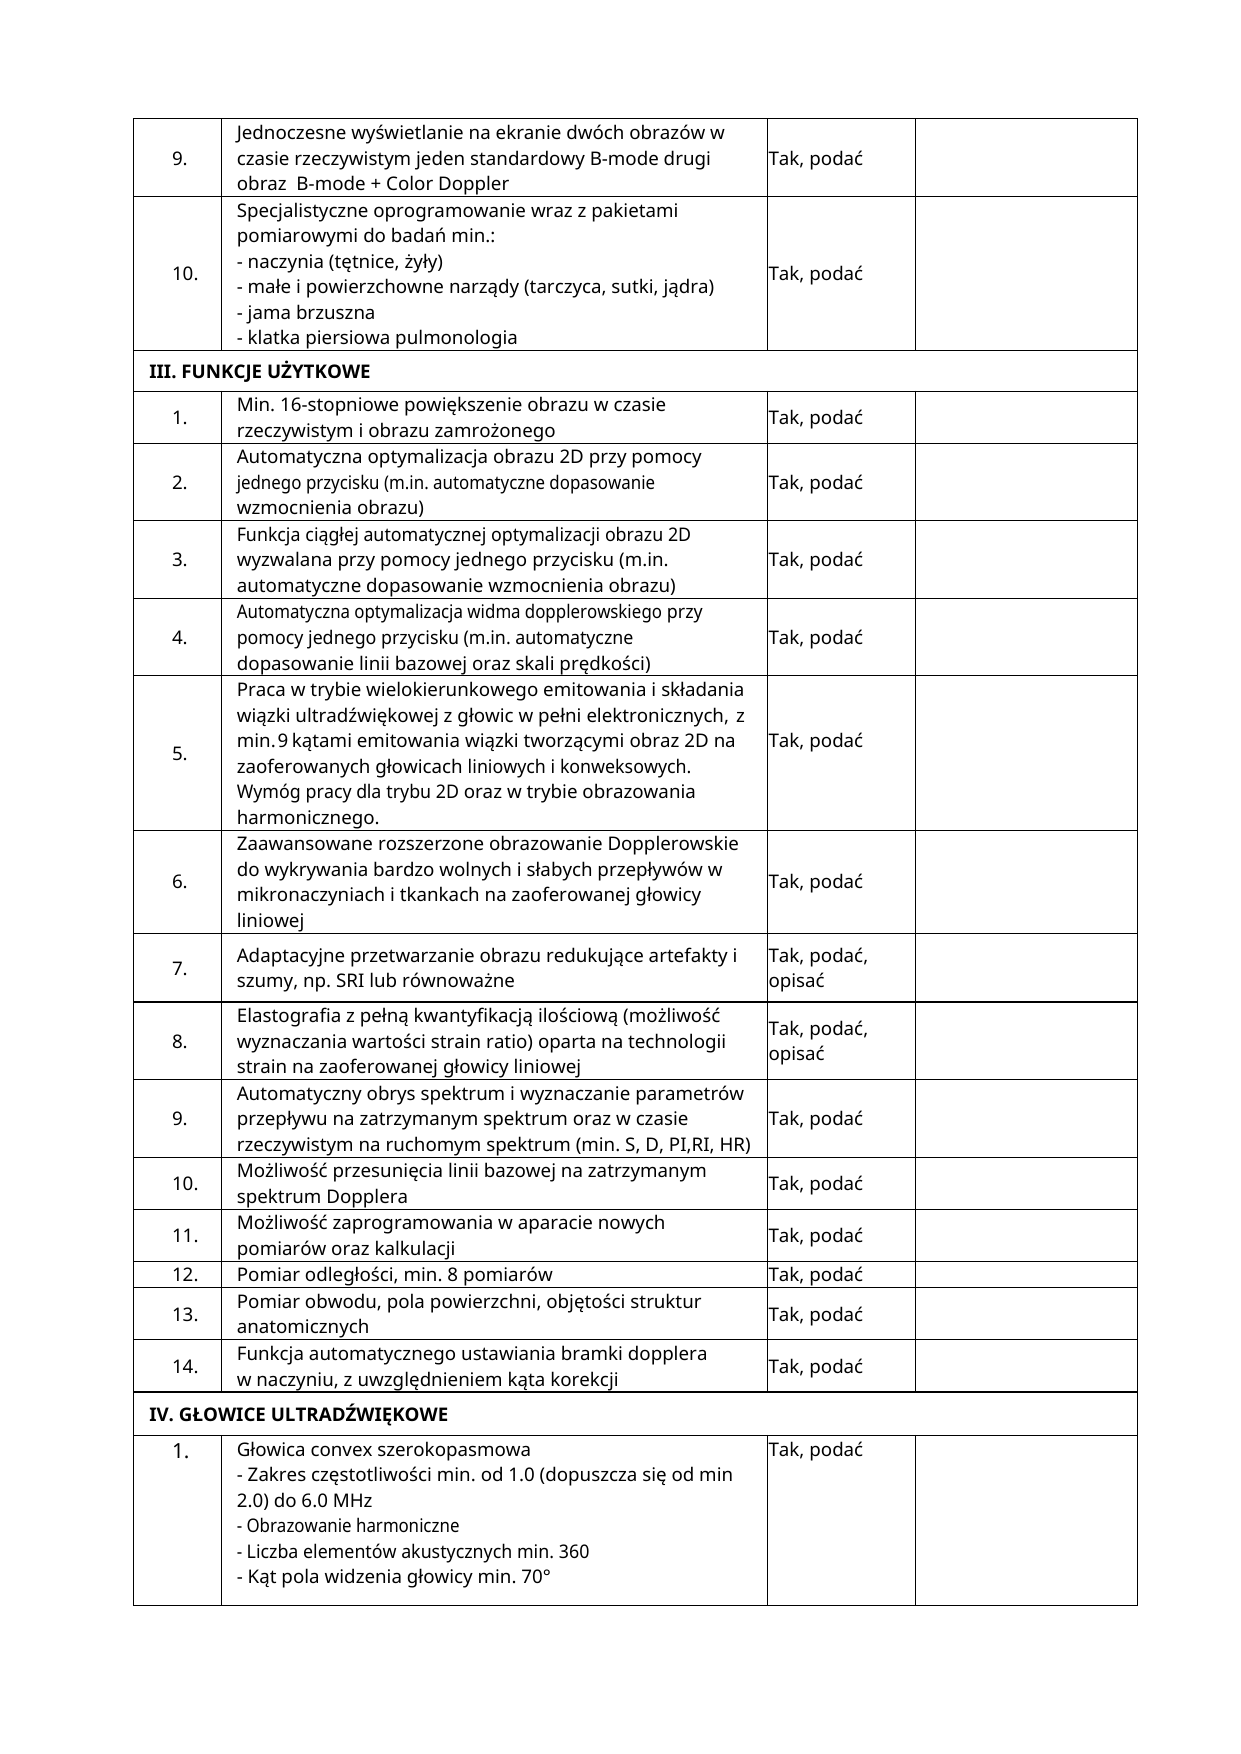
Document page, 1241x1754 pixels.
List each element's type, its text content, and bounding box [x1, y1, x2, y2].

table_cell Tak, podać [768, 197, 915, 350]
table_cell Tak, podać [768, 1288, 915, 1339]
table_cell IV. GŁOWICE ULTRADŹWIĘKOWE [134, 1393, 1137, 1435]
table_cell Jednoczesne wyświetlanie na ekranie dwóch obrazów w czasie rzeczywistym jeden standardowy B-mode drugi obraz B-mode + Color Doppler [222, 119, 767, 196]
table_cell Praca w trybie wielokierunkowego emitowania i składania wiązki ultradźwiękowej z głowic w pełni elektronicznych, z min. 9 kątami emitowania wiązki tworzącymi obraz 2D na zaoferowanych głowicach liniowych i konweksowych. Wymóg pracy dla trybu 2D oraz w trybie obrazowania harmonicznego. [222, 676, 767, 829]
table_cell [916, 197, 1137, 350]
table_cell Tak, podać [768, 392, 915, 443]
table_cell [916, 119, 1137, 196]
table_cell [916, 1158, 1137, 1209]
table_cell [916, 831, 1137, 933]
table_cell Tak, podać [768, 521, 915, 598]
table_cell [134, 831, 221, 933]
table_cell [134, 521, 221, 598]
table_cell [916, 392, 1137, 443]
table_cell [134, 444, 221, 520]
table_cell [134, 1262, 221, 1287]
table_cell [916, 676, 1137, 829]
table_cell [134, 676, 221, 829]
table_cell [134, 119, 221, 196]
table_cell [134, 934, 221, 1001]
table_cell Funkcja ciągłej automatycznej optymalizacji obrazu 2D wyzwalana przy pomocy jednego przycisku (m.in. automatyczne dopasowanie wzmocnienia obrazu) [222, 521, 767, 598]
table_cell III. FUNKCJE UŻYTKOWE [134, 351, 1137, 391]
table_cell [134, 1340, 221, 1391]
table_cell Tak, podać [768, 1436, 915, 1605]
table_cell [916, 521, 1137, 598]
table_cell Pomiar obwodu, pola powierzchni, objętości struktur anatomicznych [222, 1288, 767, 1339]
table_cell [916, 1262, 1137, 1287]
table_cell Tak, podać [768, 1080, 915, 1157]
table_cell [134, 1436, 221, 1605]
table_cell Tak, podać, opisać [768, 1003, 915, 1079]
table_cell Tak, podać [768, 444, 915, 520]
table_cell Możliwość zaprogramowania w aparacie nowych pomiarów oraz kalkulacji [222, 1210, 767, 1261]
table_cell [134, 1288, 221, 1339]
table_cell Pomiar odległości, min. 8 pomiarów [222, 1262, 767, 1287]
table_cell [222, 1436, 767, 1605]
table_cell [916, 934, 1137, 1001]
table_cell Adaptacyjne przetwarzanie obrazu redukujące artefakty i szumy, np. SRI lub równoważne [222, 934, 767, 1001]
table_cell Automatyczna optymalizacja widma dopplerowskiego przy pomocy jednego przycisku (m.in. automatyczne dopasowanie linii bazowej oraz skali prędkości) [222, 599, 767, 675]
table_cell Tak, podać [768, 1210, 915, 1261]
table_cell [916, 1003, 1137, 1079]
table_cell Tak, podać [768, 1262, 915, 1287]
table_cell Elastografia z pełną kwantyfikacją ilościową (możliwość wyznaczania wartości strain ratio) oparta na technologii strain na zaoferowanej głowicy liniowej [222, 1003, 767, 1079]
table_cell Tak, podać [768, 119, 915, 196]
table_cell Tak, podać [768, 831, 915, 933]
table_cell Zaawansowane rozszerzone obrazowanie Dopplerowskie do wykrywania bardzo wolnych i słabych przepływów w mikronaczyniach i tkankach na zaoferowanej głowicy liniowej [222, 831, 767, 933]
table_cell [916, 1080, 1137, 1157]
table_cell [134, 1210, 221, 1261]
table_cell [134, 1080, 221, 1157]
table_cell Funkcja automatycznego ustawiania bramki dopplera w naczyniu, z uwzględnieniem kąta korekcji [222, 1340, 767, 1391]
table_cell Min. 16-stopniowe powiększenie obrazu w czasie rzeczywistym i obrazu zamrożonego [222, 392, 767, 443]
table_cell [916, 444, 1137, 520]
table_cell [134, 1158, 221, 1209]
table_cell [134, 599, 221, 675]
table_cell [916, 1210, 1137, 1261]
table_cell Specjalistyczne oprogramowanie wraz z pakietami pomiarowymi do badań min.: - naczynia (tętnice, żyły) - małe i powierzchowne narządy (tarczyca, sutki, jądra) - jama brzuszna - klatka piersiowa pulmonologia [222, 197, 767, 350]
table_cell [916, 1436, 1137, 1605]
table_cell [916, 599, 1137, 675]
table_cell Tak, podać [768, 676, 915, 829]
table_cell Automatyczna optymalizacja obrazu 2D przy pomocy jednego przycisku (m.in. automatyczne dopasowanie wzmocnienia obrazu) [222, 444, 767, 520]
table_cell [134, 197, 221, 350]
table_cell Tak, podać [768, 1340, 915, 1391]
table_cell Tak, podać [768, 599, 915, 675]
table_cell Automatyczny obrys spektrum i wyznaczanie parametrów przepływu na zatrzymanym spektrum oraz w czasie rzeczywistym na ruchomym spektrum (min. S, D, PI,RI, HR) [222, 1080, 767, 1157]
table_cell [916, 1288, 1137, 1339]
table_cell Tak, podać [768, 1158, 915, 1209]
table_cell [134, 1003, 221, 1079]
table_cell Możliwość przesunięcia linii bazowej na zatrzymanym spektrum Dopplera [222, 1158, 767, 1209]
table_cell Tak, podać, opisać [768, 934, 915, 1001]
table_cell [916, 1340, 1137, 1391]
table_cell [134, 392, 221, 443]
